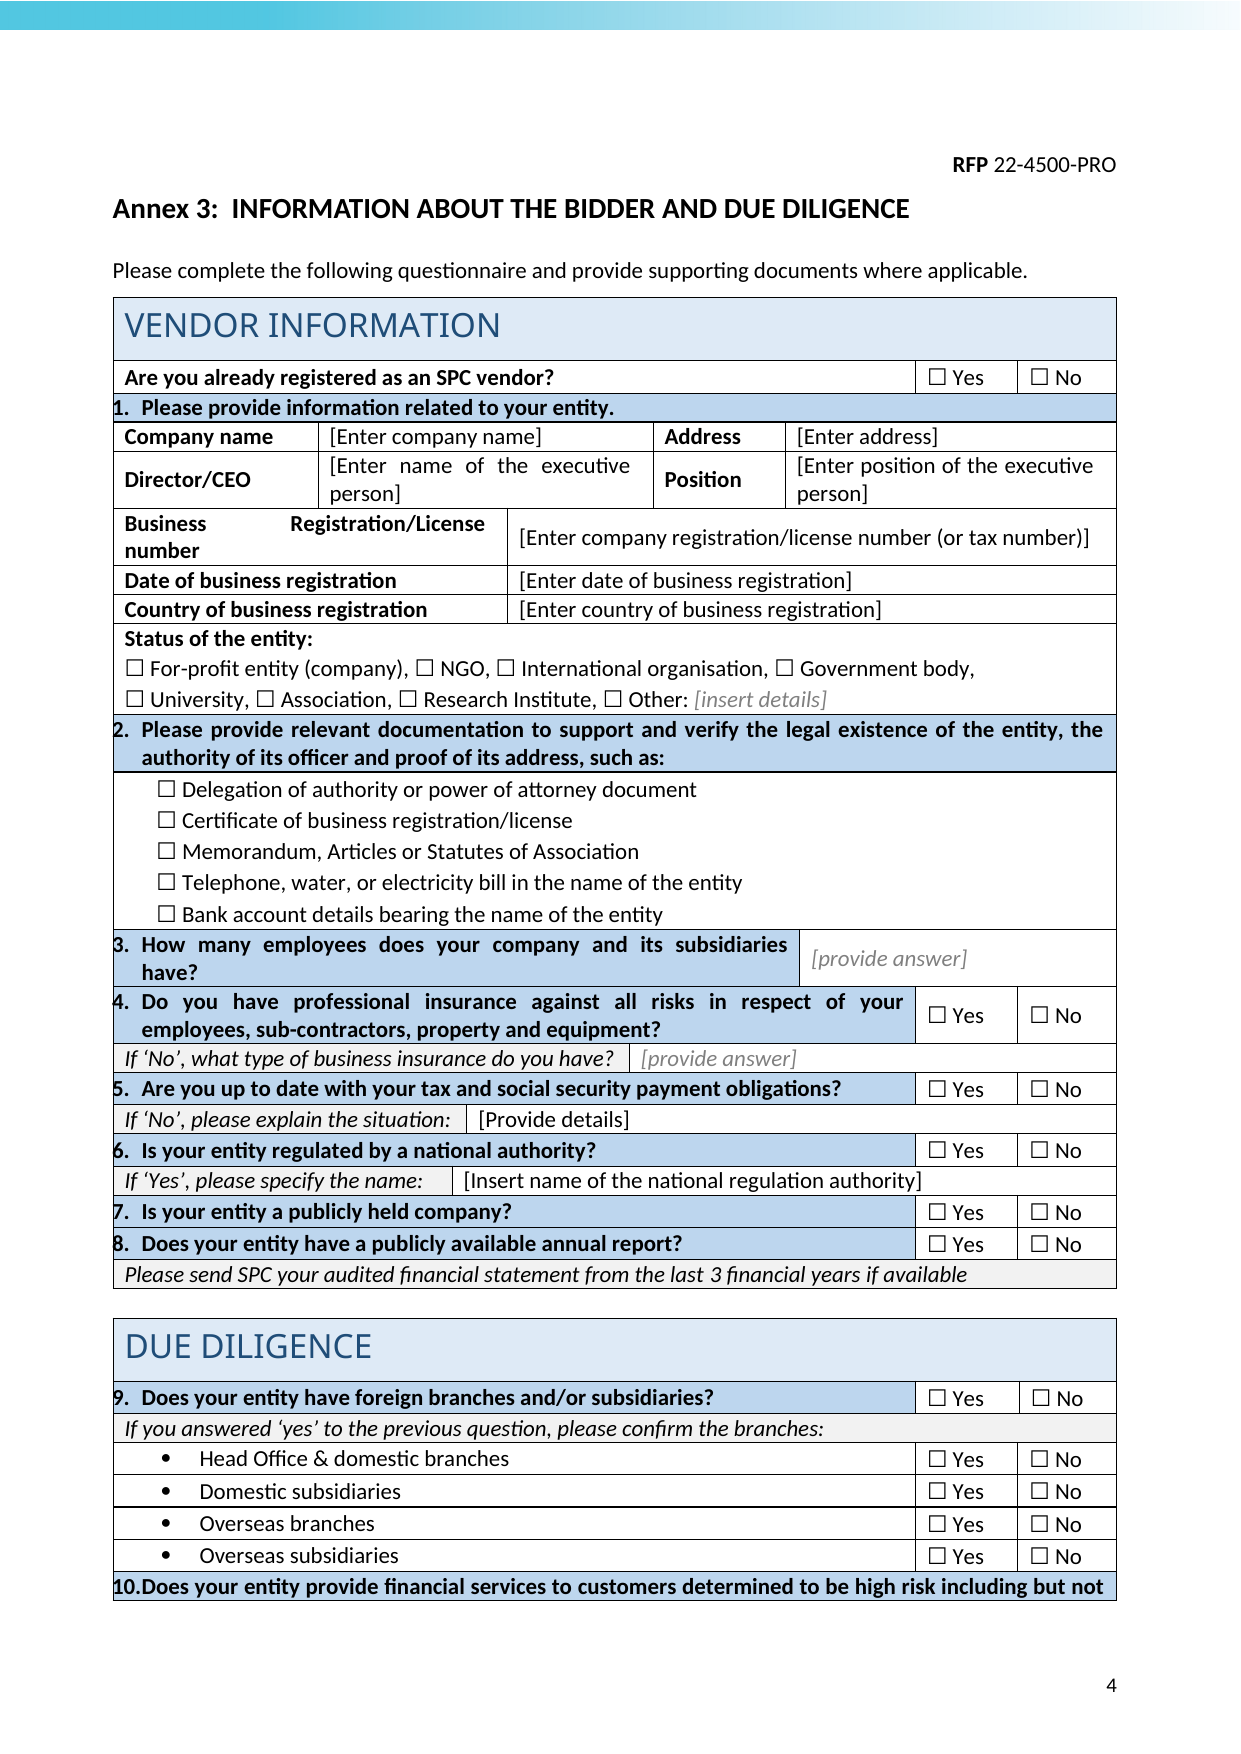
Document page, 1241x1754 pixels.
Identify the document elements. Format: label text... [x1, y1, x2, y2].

table_cell ☐ No [1018, 361, 1116, 392]
table_cell ☐ Yes [916, 1540, 1017, 1571]
table_cell ☐ No [1018, 1228, 1116, 1259]
table_cell Status of the entity: ☐ For-profit entity (company), ☐ NGO, ☐ International organisation, ☐ Government body, ☐ University, ☐ Association, ☐ Research Institute, ☐ Other: [114, 624, 1116, 714]
subtitle Annex 3: INFORMATION ABOUT THE BIDDER AND DUE DILIGENCE [112, 191, 1116, 226]
table_cell Business Registration/License number [114, 509, 507, 565]
table_cell [630, 1044, 1116, 1072]
table_cell ☐ No [1018, 1443, 1116, 1474]
table_cell If you answered ‘yes’ to the previous question, please confirm the branches: [114, 1414, 1116, 1442]
table_cell ☐ Yes [916, 1134, 1017, 1166]
table_cell Domestic subsidiaries [114, 1475, 915, 1506]
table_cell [114, 1572, 1116, 1600]
table_header DUE DILIGENCE [114, 1319, 1116, 1381]
text RFP [112, 150, 1116, 178]
table_cell If ‘No’, please explain the situation: [114, 1105, 466, 1133]
picture [0, 1, 1241, 30]
table_cell ☐ Yes [916, 987, 1017, 1043]
table_cell ☐ Yes [916, 1073, 1017, 1104]
table_cell Overseas subsidiaries [114, 1540, 915, 1571]
table_cell How many employees does your company and its subsidiaries have? [114, 930, 799, 986]
table_cell Please send SPC your audited financial statement from the last financial years if available [114, 1260, 1116, 1288]
table_cell ☐ No [1018, 1475, 1116, 1506]
table_header VENDOR INFORMATION [114, 298, 1116, 360]
table_cell ☐ No [1018, 987, 1116, 1043]
table_cell Is your entity a publicly held company? [114, 1196, 915, 1227]
table_cell ☐ No [1018, 1134, 1116, 1166]
table_cell ☐ No [1020, 1382, 1116, 1413]
table_cell Overseas branches [114, 1508, 915, 1539]
table_cell Does your entity have foreign branches and/or subsidiaries? [114, 1382, 915, 1413]
table_cell ☐ Yes [916, 1443, 1017, 1474]
table_cell Address [654, 423, 785, 451]
table_cell ☐ Yes [916, 1382, 1019, 1413]
table_cell [800, 930, 1116, 986]
table_cell ☐ Yes [916, 361, 1017, 392]
table_cell ☐ No [1018, 1508, 1116, 1539]
table_cell ☐ No [1018, 1540, 1116, 1571]
table_cell Director/CEO [114, 452, 318, 508]
table_cell ☐ Delegation of authority or power of attorney document ☐ Certificate of business registration/license ☐ Memorandum, Articles or Statutes of Association ☐ Telephone, water, or electricity bill in the name of the entity ☐ Bank account details bearing the name of the entity [114, 773, 1116, 929]
table_cell Company name [114, 423, 318, 451]
table_cell Country of business registration [114, 595, 507, 623]
table_cell Does your entity have a publicly available annual report? [114, 1228, 915, 1259]
table_cell ☐ Yes [916, 1228, 1017, 1259]
table_cell Date of business registration [114, 566, 507, 594]
table_cell Head Office & domestic branches [114, 1443, 915, 1474]
table_cell ☐ Yes [916, 1475, 1017, 1506]
table_cell ☐ Yes [916, 1508, 1017, 1539]
table_cell Are you already registered as an SPC vendor? [114, 361, 915, 392]
table_cell ☐ No [1018, 1073, 1116, 1104]
text Please complete the following questionnaire and provide supporting documents where applicable. [112, 256, 1116, 284]
table_cell Do you have professional insurance against all risks in respect of your employees, sub-contractors, property and equipment? [114, 987, 915, 1043]
table_cell Is your entity regulated by a national authority? [114, 1134, 915, 1166]
table_cell ☐ No [1018, 1196, 1116, 1227]
table_cell Please provide information related to your entity. [114, 394, 1116, 421]
table_cell If ‘Yes’, please specify the name: [114, 1167, 452, 1195]
table_cell Position [654, 452, 785, 508]
table_cell If ‘No’, what type of business insurance do you have? [114, 1044, 629, 1072]
table_cell Are you up to date with your tax and social security payment obligations? [114, 1073, 915, 1104]
table_cell ☐ Yes [916, 1196, 1017, 1227]
table_cell Please provide relevant documentation to support and verify the legal existence of the entity, the authority of its officer and proof of its address, such as: [114, 715, 1116, 771]
